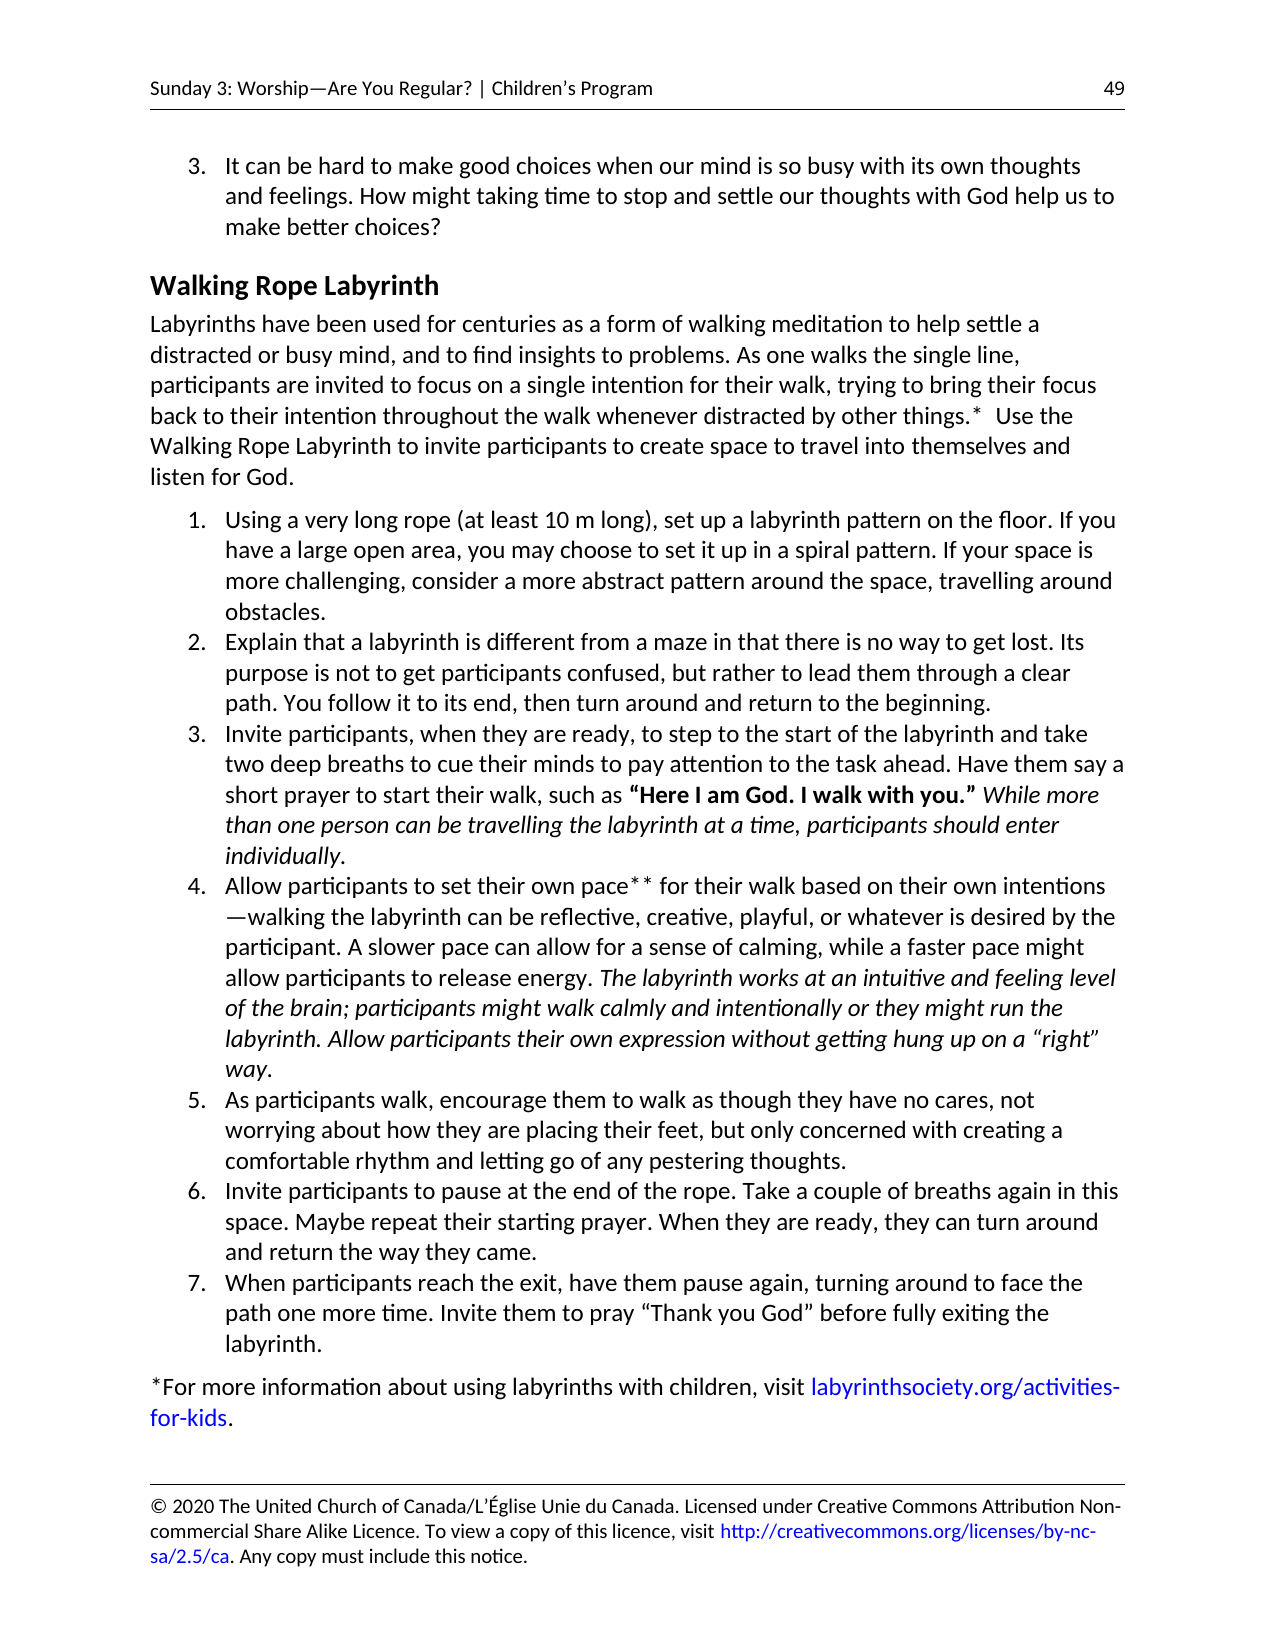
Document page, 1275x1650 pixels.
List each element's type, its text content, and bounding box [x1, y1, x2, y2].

list As participants walk, encourage them to walk as though they have no cares, not worrying about how they are placing their feet, but only concerned with creating a comfortable rhythm and letting go of any pestering thoughts. [187, 1084, 1125, 1176]
text *For more information about using labyrinths with children, visit labyrinthsociety.org/activities-for-kids. [150, 1371, 1125, 1432]
list It can be hard to make good choices when our mind is so busy with its own thoughts and feelings. How might taking time to stop and settle our thoughts with God help us to make better choices? [187, 150, 1125, 242]
subtitle Walking Rope Labyrinth [150, 267, 1125, 302]
list When participants reach the exit, have them pause again, turning around to face the path one more time. Invite them to pray “Thank you God” before fully exiting the labyrinth. [187, 1267, 1125, 1359]
list Using a very long rope (at least 10 m long), set up a labyrinth pattern on the floor. If you have a large open area, you may choose to set it up in a spiral pattern. If your space is more challenging, consider a more abstract pattern around the space, travelling around obstacles. [187, 504, 1125, 626]
text Labyrinths have been used for centuries as a form of walking meditation to help settle a distracted or busy mind, and to find insights to problems. As one walks the single line, participants are invited to focus on a single intention for their walk, trying to bring their focus back to their intention throughout the walk whenever distracted by other things.* Use the Walking Rope Labyrinth to invite participants to create space to travel into themselves and listen for God. [150, 308, 1125, 492]
list Explain that a labyrinth is different from a maze in that there is no way to get lost. Its purpose is not to get participants confused, but rather to lead them through a clear path. You follow it to its end, then turn around and return to the beginning. [187, 626, 1125, 718]
list Invite participants, when they are ready, to step to the start of the labyrinth and take two deep breaths to cue their minds to pay attention to the task ahead. Have them say a short prayer to start their walk, such as “Here I am God. I walk with you.” While more than one person can be travelling the labyrinth at a time, participants should enter individually. [187, 718, 1125, 870]
list Allow participants to set their own pace** for their walk based on their own intentions—walking the labyrinth can be reflective, creative, playful, or whatever is desired by the participant. A slower pace can allow for a sense of calming, while a faster pace might allow participants to release energy. The labyrinth works at an intuitive and feeling level of the brain; participants might walk calmly and intentionally or they might run the labyrinth. Allow participants their own expression without getting hung up on a “right” way. [187, 870, 1125, 1084]
list Invite participants to pause at the end of the rope. Take a couple of breaths again in this space. Maybe repeat their starting prayer. When they are ready, they can turn around and return the way they came. [187, 1176, 1125, 1267]
